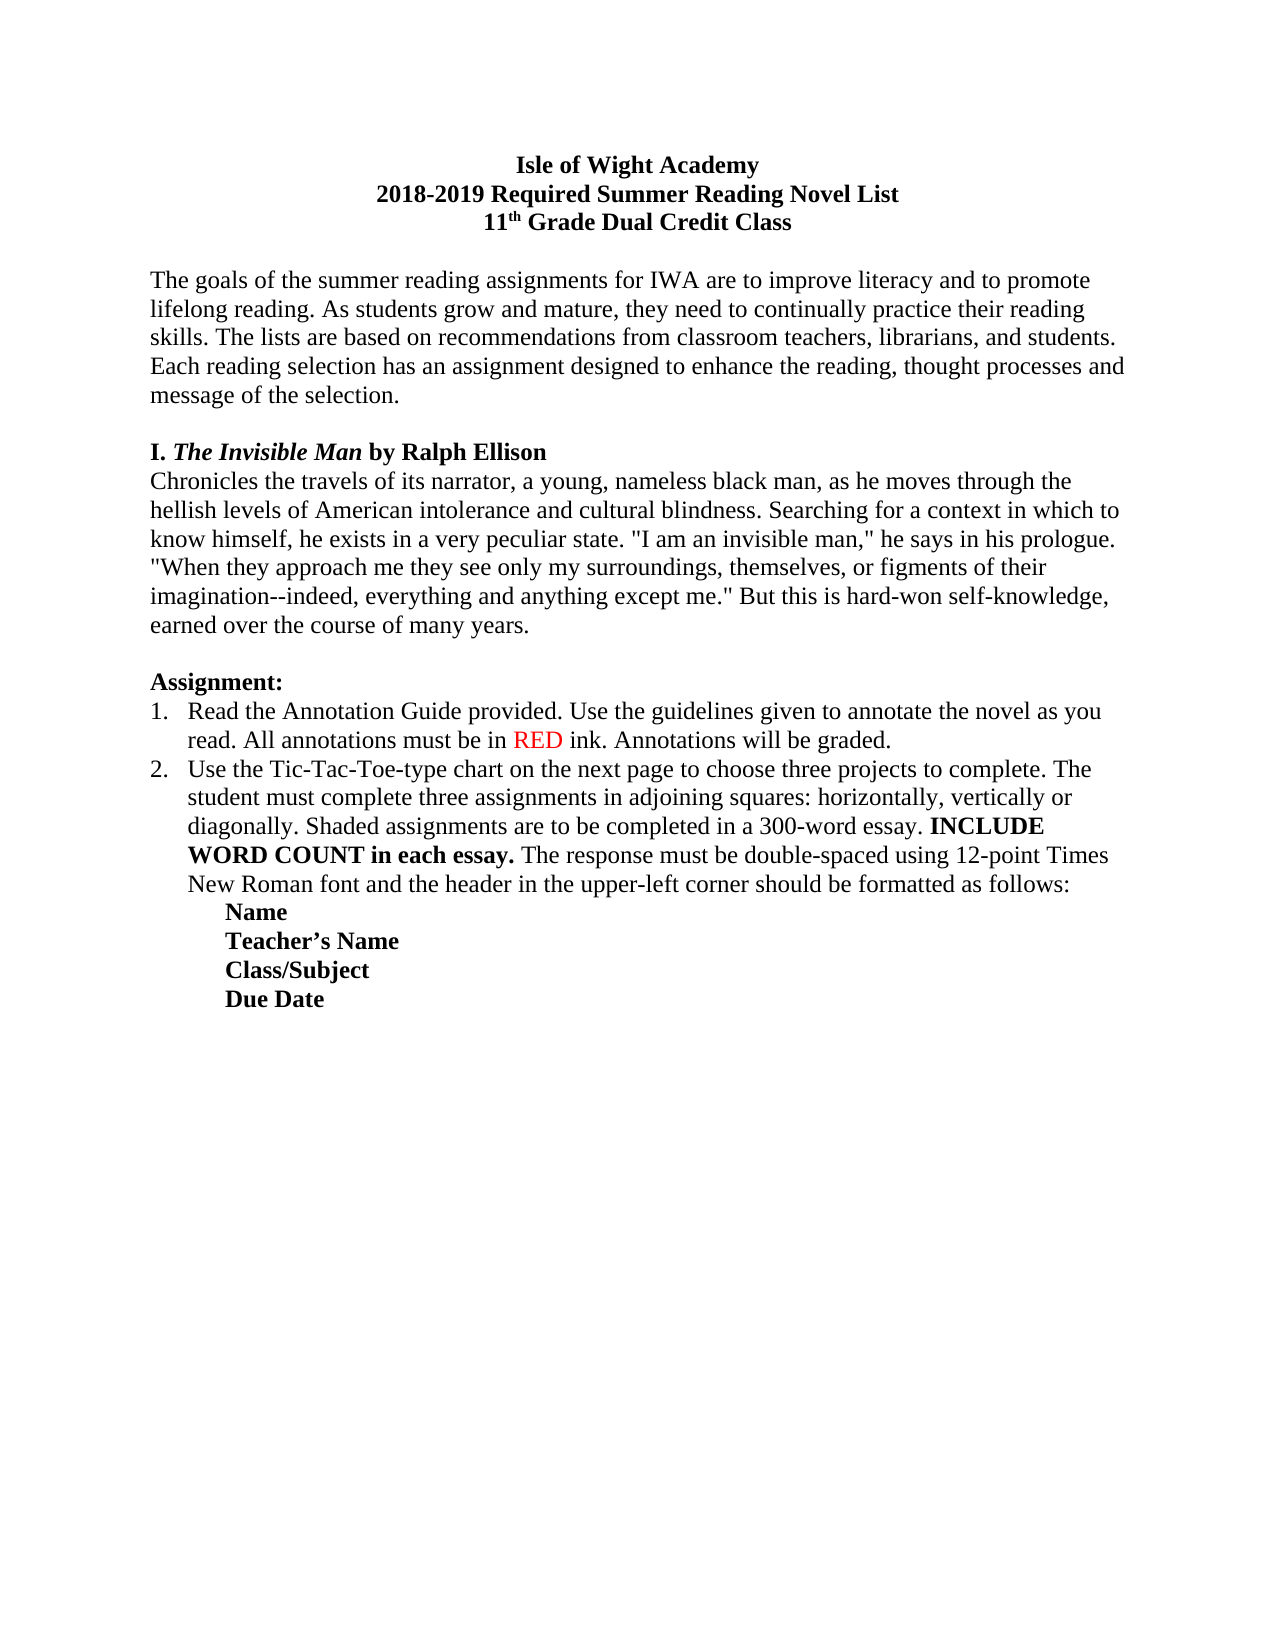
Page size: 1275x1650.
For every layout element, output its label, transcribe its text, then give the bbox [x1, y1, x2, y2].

text The goals of the summer reading assignments for IWA are to improve literacy and to promote lifelong reading. As students grow and mature, they need to continually practice their reading skills. The lists are based on recommendations from classroom teachers, librarians, and students. Each reading selection has an assignment designed to enhance the reading, thought processes and message of the selection. [150, 265, 1125, 409]
text Chronicles the travels of its narrator, a young, nameless black man, as he moves through the hellish levels of American intolerance and cultural blindness. Searching for a context in which to know himself, he exists in a very peculiar state. "I am an invisible man," he says in his prologue. "When they approach me they see only my surroundings, themselves, or figments of their imagination--indeed, everything and anything except me." But this is hard-won self-knowledge, earned over the course of many years. [150, 466, 1125, 639]
text 11th Grade Dual Credit Class [150, 207, 1125, 236]
text Isle of Wight Academy [150, 150, 1125, 179]
text Assignment: [150, 667, 1125, 696]
list Use the Tic-Tac-Toe-type chart on the next page to choose three projects to complete. The student must complete three assignments in adjoining squares: horizontally, vertically or diagonally. Shaded assignments are to be completed in a 300-word essay. INCLUDE WORD COUNT in each essay. The response must be double-spaced using 12-point Times New Roman font and the header in the upper-left corner should be formatted as follows: [150, 754, 1125, 897]
text Name [225, 897, 1125, 926]
list Read the Annotation Guide provided. Use the guidelines given to annotate the novel as you read. All annotations must be in RED ink. Annotations will be graded. [150, 696, 1125, 754]
text I. The Invisible Man by Ralph Ellison [150, 437, 1125, 466]
text Class/Subject [225, 955, 1125, 984]
text Due Date [225, 984, 1125, 1012]
text 2018-2019 Required Summer Reading Novel List [150, 179, 1125, 207]
text Teacher’s Name [225, 926, 1125, 955]
